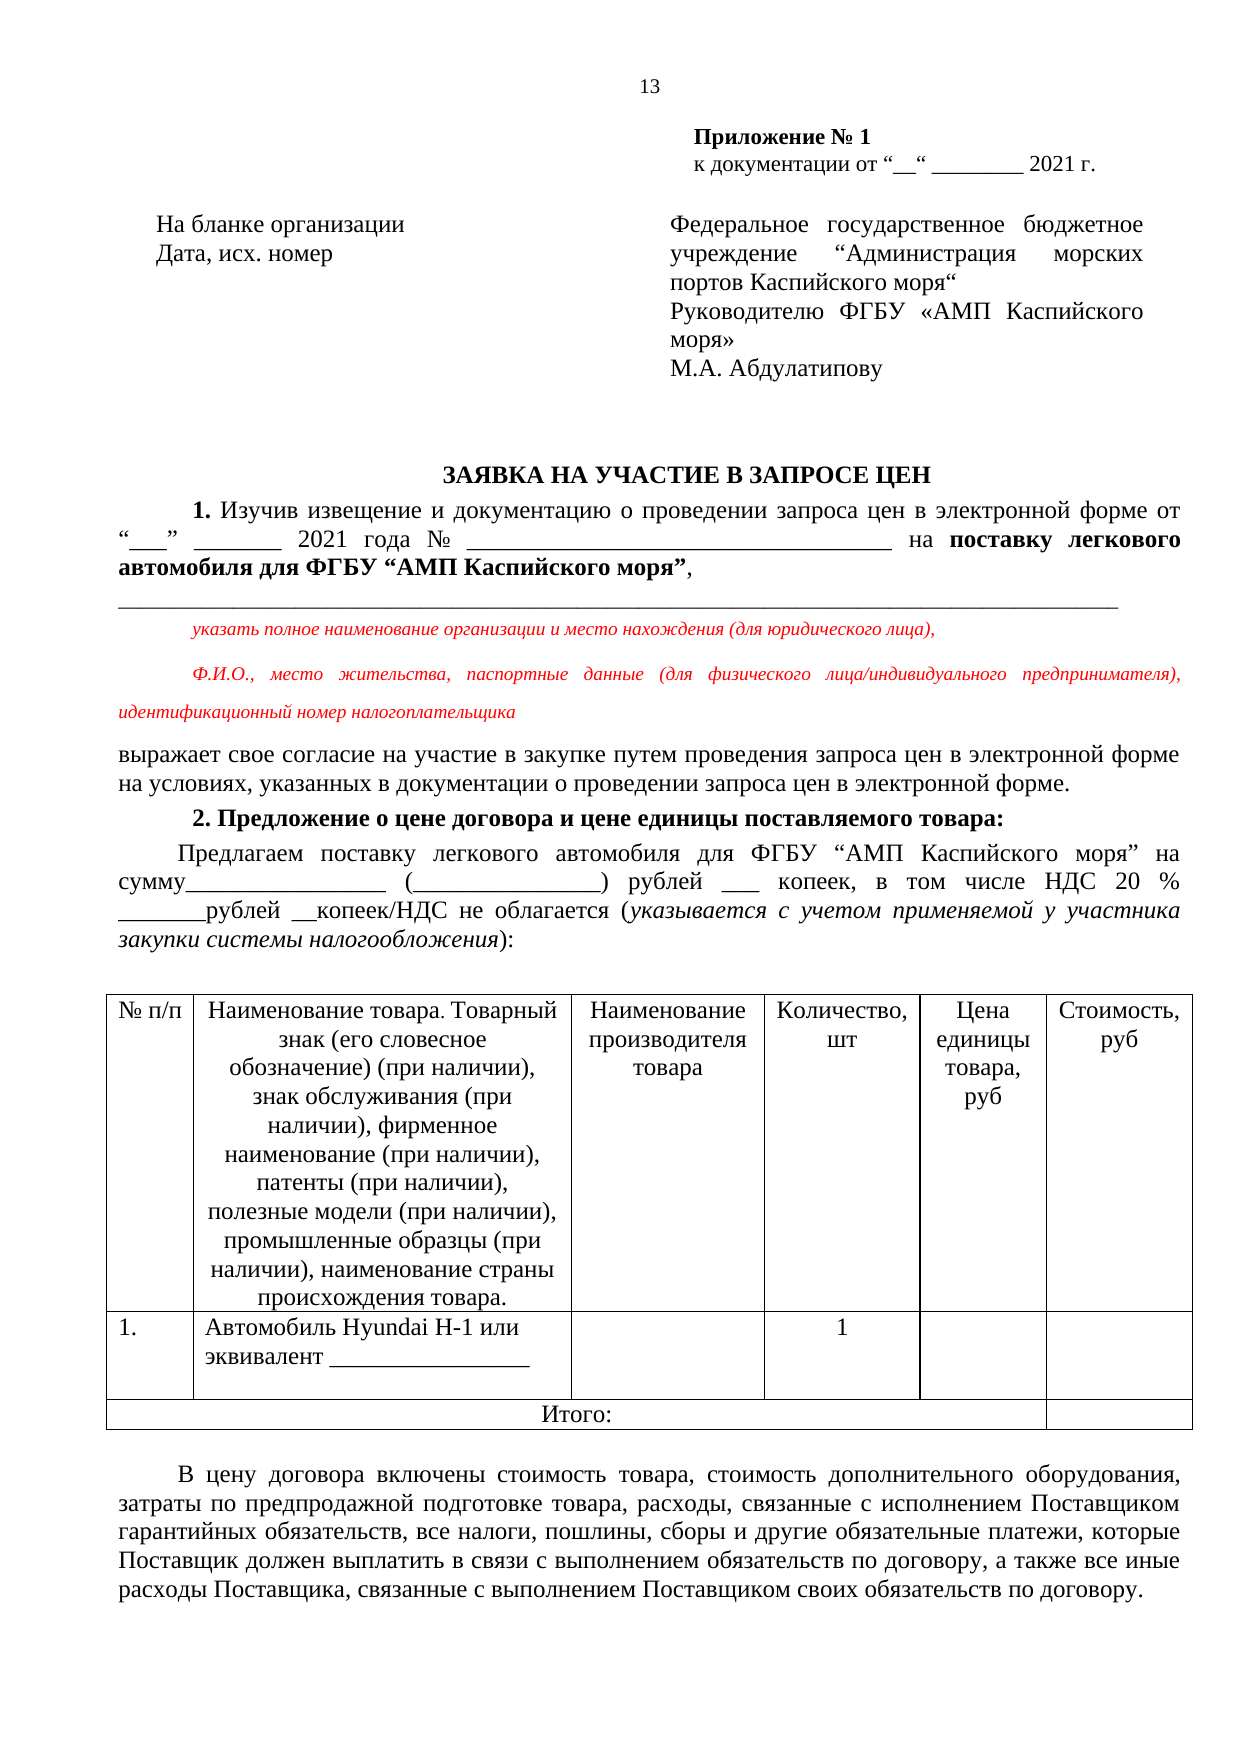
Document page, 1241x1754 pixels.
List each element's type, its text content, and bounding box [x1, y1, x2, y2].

table_cell 1 [765, 1312, 919, 1398]
text ________________________________________________________________________________________________ [118, 587, 1181, 611]
table_cell Автомобиль Hyundai H-1 или эквивалент ________________ [194, 1312, 571, 1398]
table_header На бланке организации Дата, исх. номер [145, 210, 658, 460]
text выражает свое согласие на участие в закупке путем проведения запроса цен в электронной форме на условиях, указанных в документации о проведении запроса цен в электронной форме. [118, 739, 1181, 796]
table_cell Итого: [107, 1400, 1046, 1429]
table_header Цена единицы товара, руб [921, 995, 1046, 1311]
table_cell [572, 1312, 764, 1398]
table_header № п/п [107, 995, 193, 1311]
table_cell 1. [107, 1312, 193, 1398]
text Предлагаем поставку легкового автомобиля для ФГБУ “АМП Каспийского моря” на сумму________________ (_______________) рублей ___ копеек, в том числе НДС 20 % _______рублей __копеек/НДС не облагается (указывается с учетом применяемой у участника закупки системы налогообложения): [118, 838, 1181, 953]
text Ф.И.О., место жительства, паспортные данные (для физического лица/индивидуального предпринимателя), идентификационный номер налогоплательщика [118, 662, 1181, 739]
table_header Наименование производителя товара [572, 995, 764, 1311]
text 1. Изучив извещение и документацию о проведении запроса цен в электронной форме от “___” _______ 2021 года № __________________________________ на поставку легкового автомобиля для ФГБУ “АМП Каспийского моря”, [118, 495, 1181, 581]
text 2. Предложение о цене договора и цене единицы поставляемого товара: [118, 803, 1181, 831]
text указать полное наименование организации и место нахождения (для юридического лица), [118, 618, 1181, 656]
table_header Количество, шт [765, 995, 919, 1311]
text В цену договора включены стоимость товара, стоимость дополнительного оборудования, затраты по предпродажной подготовке товара, расходы, связанные с исполнением Поставщиком гарантийных обязательств, все налоги, пошлины, сборы и другие обязательные платежи, которые Поставщик должен выплатить в связи с выполнением обязательств по договору, а также все иные расходы Поставщика, связанные с выполнением Поставщиком своих обязательств по договору. [118, 1459, 1181, 1603]
table_cell [921, 1312, 1046, 1398]
table_cell [1047, 1312, 1192, 1398]
table_cell [1047, 1400, 1192, 1429]
text ЗАЯВКА НА УЧАСТИЕ В ЗАПРОСЕ ЦЕН [192, 460, 1181, 489]
table_header Приложение № 1 к документации от “__“ ________ 2021 г. [683, 124, 1162, 205]
table_header Федеральное государственное бюджетное учреждение “Администрация морских портов Каспийского моря“ Руководителю ФГБУ «АМП Каспийского моря» М.А. Абдулатипову [659, 210, 1155, 460]
table_header Наименование товара. Товарный знак (его словесное обозначение) (при наличии), знак обслуживания (при наличии), фирменное наименование (при наличии), патенты (при наличии), полезные модели (при наличии), промышленные образцы (при наличии), наименование страны происхождения товара. [194, 995, 571, 1311]
table_header Стоимость, руб [1047, 995, 1192, 1311]
